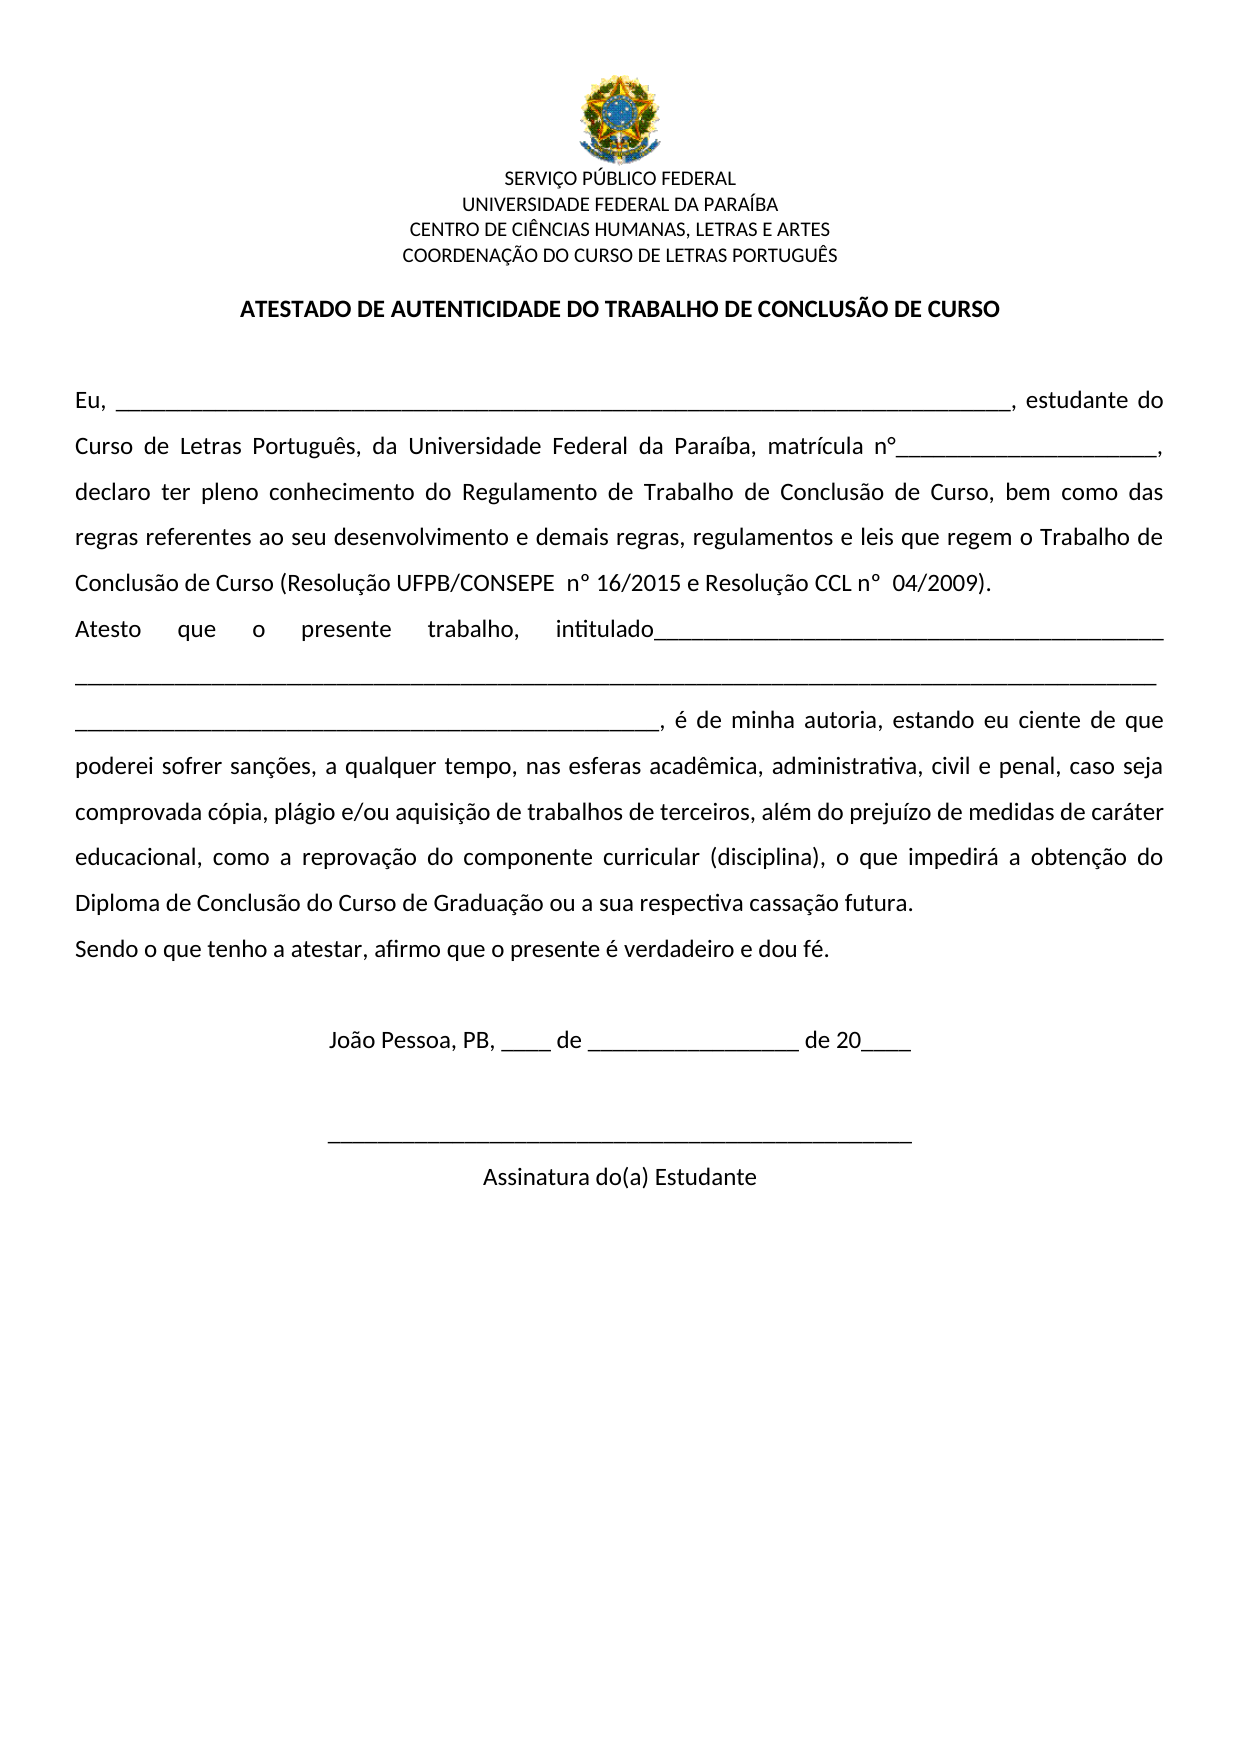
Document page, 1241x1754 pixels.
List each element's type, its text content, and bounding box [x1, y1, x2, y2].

text Atesto que o presente trabalho, intitulado_________________________________________ ______________________________________________________________________________________________________________________________________, é de minha autoria, estando eu ciente de que poderei sofrer sanções, a qualquer tempo, nas esferas acadêmica, administrativa, civil e penal, caso seja comprovada cópia, plágio e/ou aquisição de trabalhos de terceiros, além do prejuízo de medidas de caráter educacional, como a reprovação do componente curricular (disciplina), o que impedirá a obtenção do Diploma de Conclusão do Curso de Graduação ou a sua respectiva cassação futura. [75, 613, 1165, 918]
text Sendo o que tenho a atestar, afirmo que o presente é verdadeiro e dou fé. [75, 933, 1165, 963]
text Assinatura do(a) Estudante [75, 1162, 1165, 1192]
text ATESTADO DE AUTENTICIDADE DO TRABALHO DE CONCLUSÃO DE CURSO [75, 293, 1165, 323]
subtitle SERVIÇO PÚBLICO FEDERAL [75, 166, 1165, 191]
picture [579, 75, 661, 166]
text UNIVERSIDADE FEDERAL DA PARAÍBA [75, 191, 1165, 216]
text COORDENAÇÃO DO CURSO DE LETRAS PORTUGUÊS [75, 242, 1165, 267]
text João Pessoa, PB, ____ de _________________ de 20____ [75, 1024, 1165, 1055]
text CENTRO DE CIÊNCIAS HUMANAS, LETRAS E ARTES [75, 216, 1165, 242]
text Eu, ________________________________________________________________________, estudante do Curso de Letras Português, da Universidade Federal da Paraíba, matrícula n°_____________________, declaro ter pleno conhecimento do Regulamento de Trabalho de Conclusão de Curso, bem como das regras referentes ao seu desenvolvimento e demais regras, regulamentos e leis que regem o Trabalho de Conclusão de Curso (Resolução UFPB/CONSEPE nº 16/2015 e Resolução CCL nº 04/2009). [75, 384, 1165, 598]
text _______________________________________________ [75, 1116, 1165, 1146]
